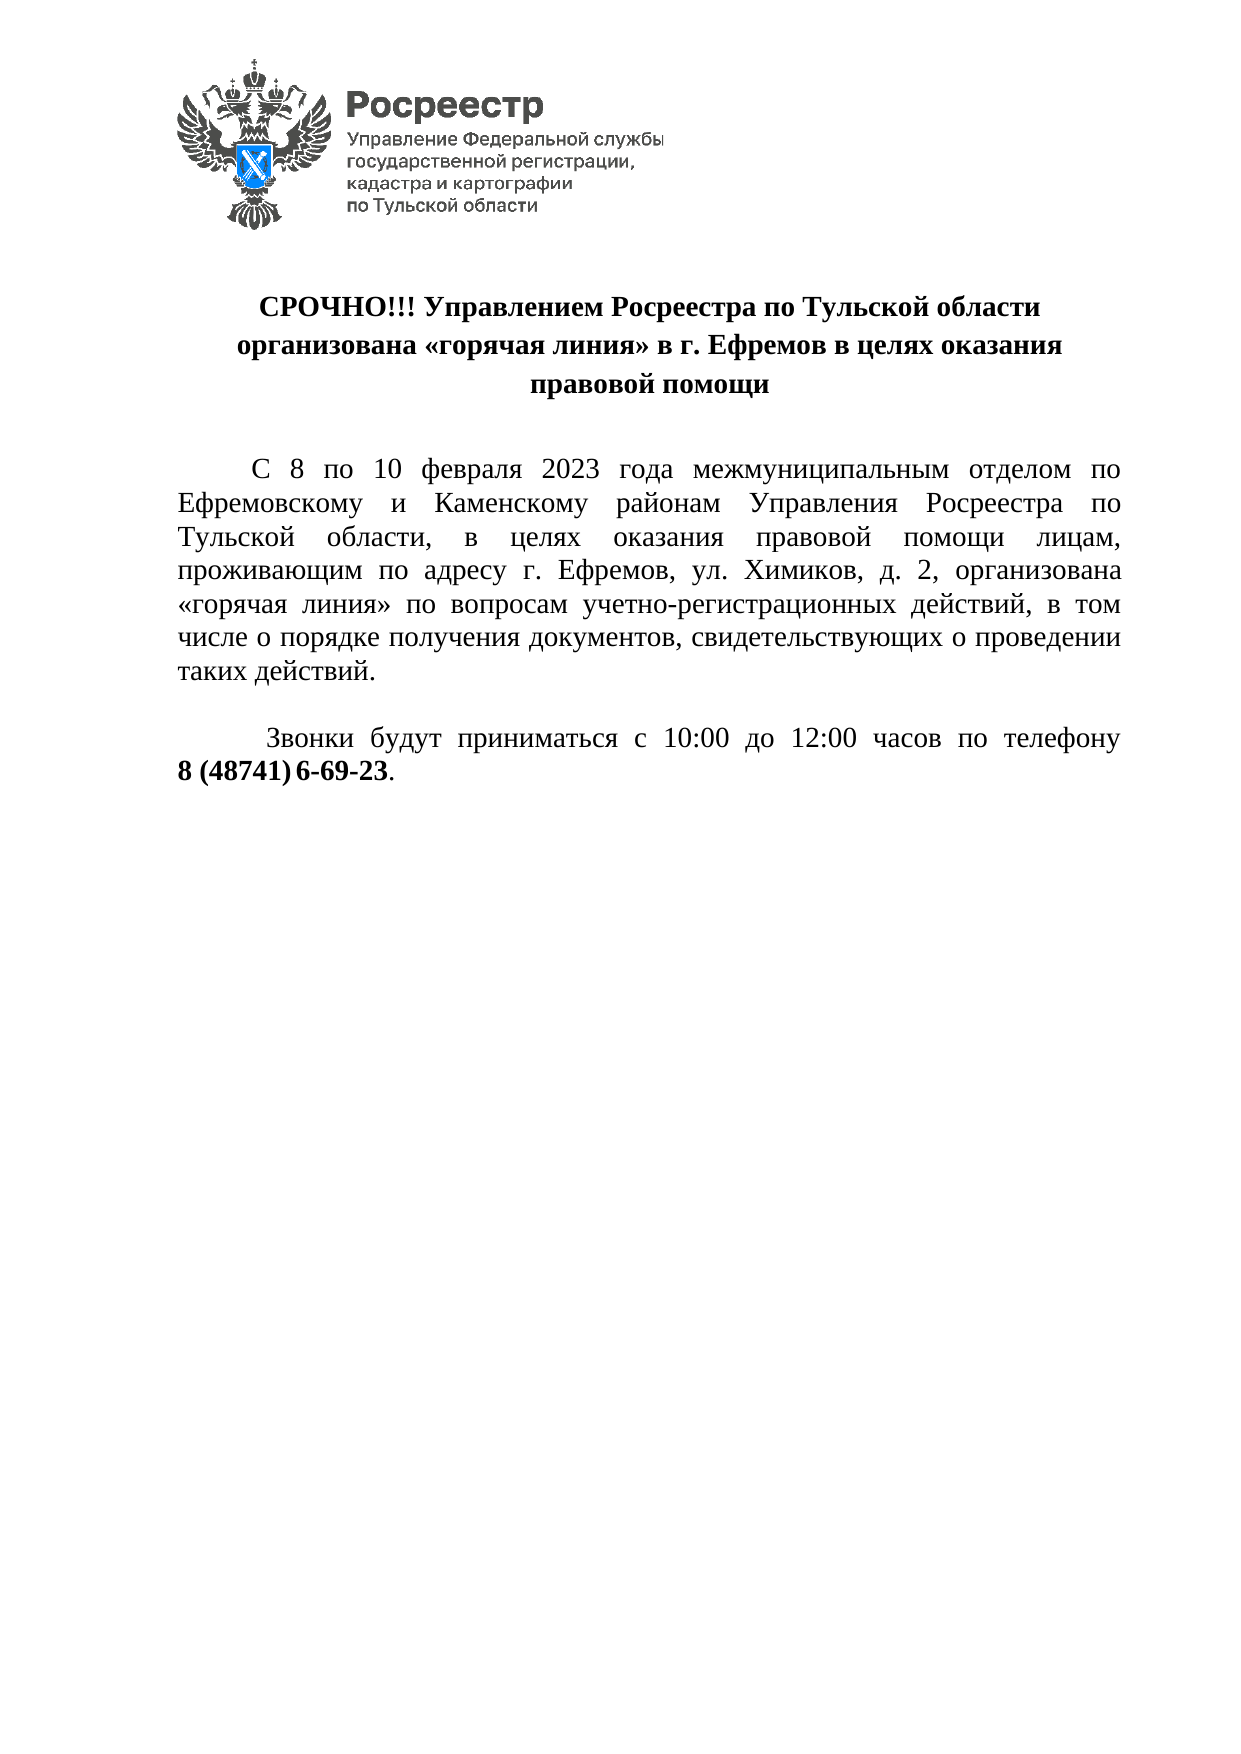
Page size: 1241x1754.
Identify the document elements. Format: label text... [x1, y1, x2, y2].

text СРОЧНО!!! Управлением Росреестра по Тульской области организована «горячая линия» в г. Ефремов в целях оказания правовой помощи [177, 289, 1122, 399]
picture [177, 59, 664, 230]
text С 8 по 10 февраля 2023 года межмуниципальным отделом по Ефремовскому и Каменскому районам Управления Росреестра по Тульской области, в целях оказания правовой помощи лицам, проживающим по адресу г. Ефремов, ул. Химиков, д. 2, организована «горячая линия» по вопросам учетно-регистрационных действий, в том числе о порядке получения документов, свидетельствующих о проведении таких действий. [177, 452, 1122, 686]
text Звонки будут приниматься с 10:00 до 12:00 часов по телефону 8 (48741) 6-69-23. [177, 720, 1122, 787]
